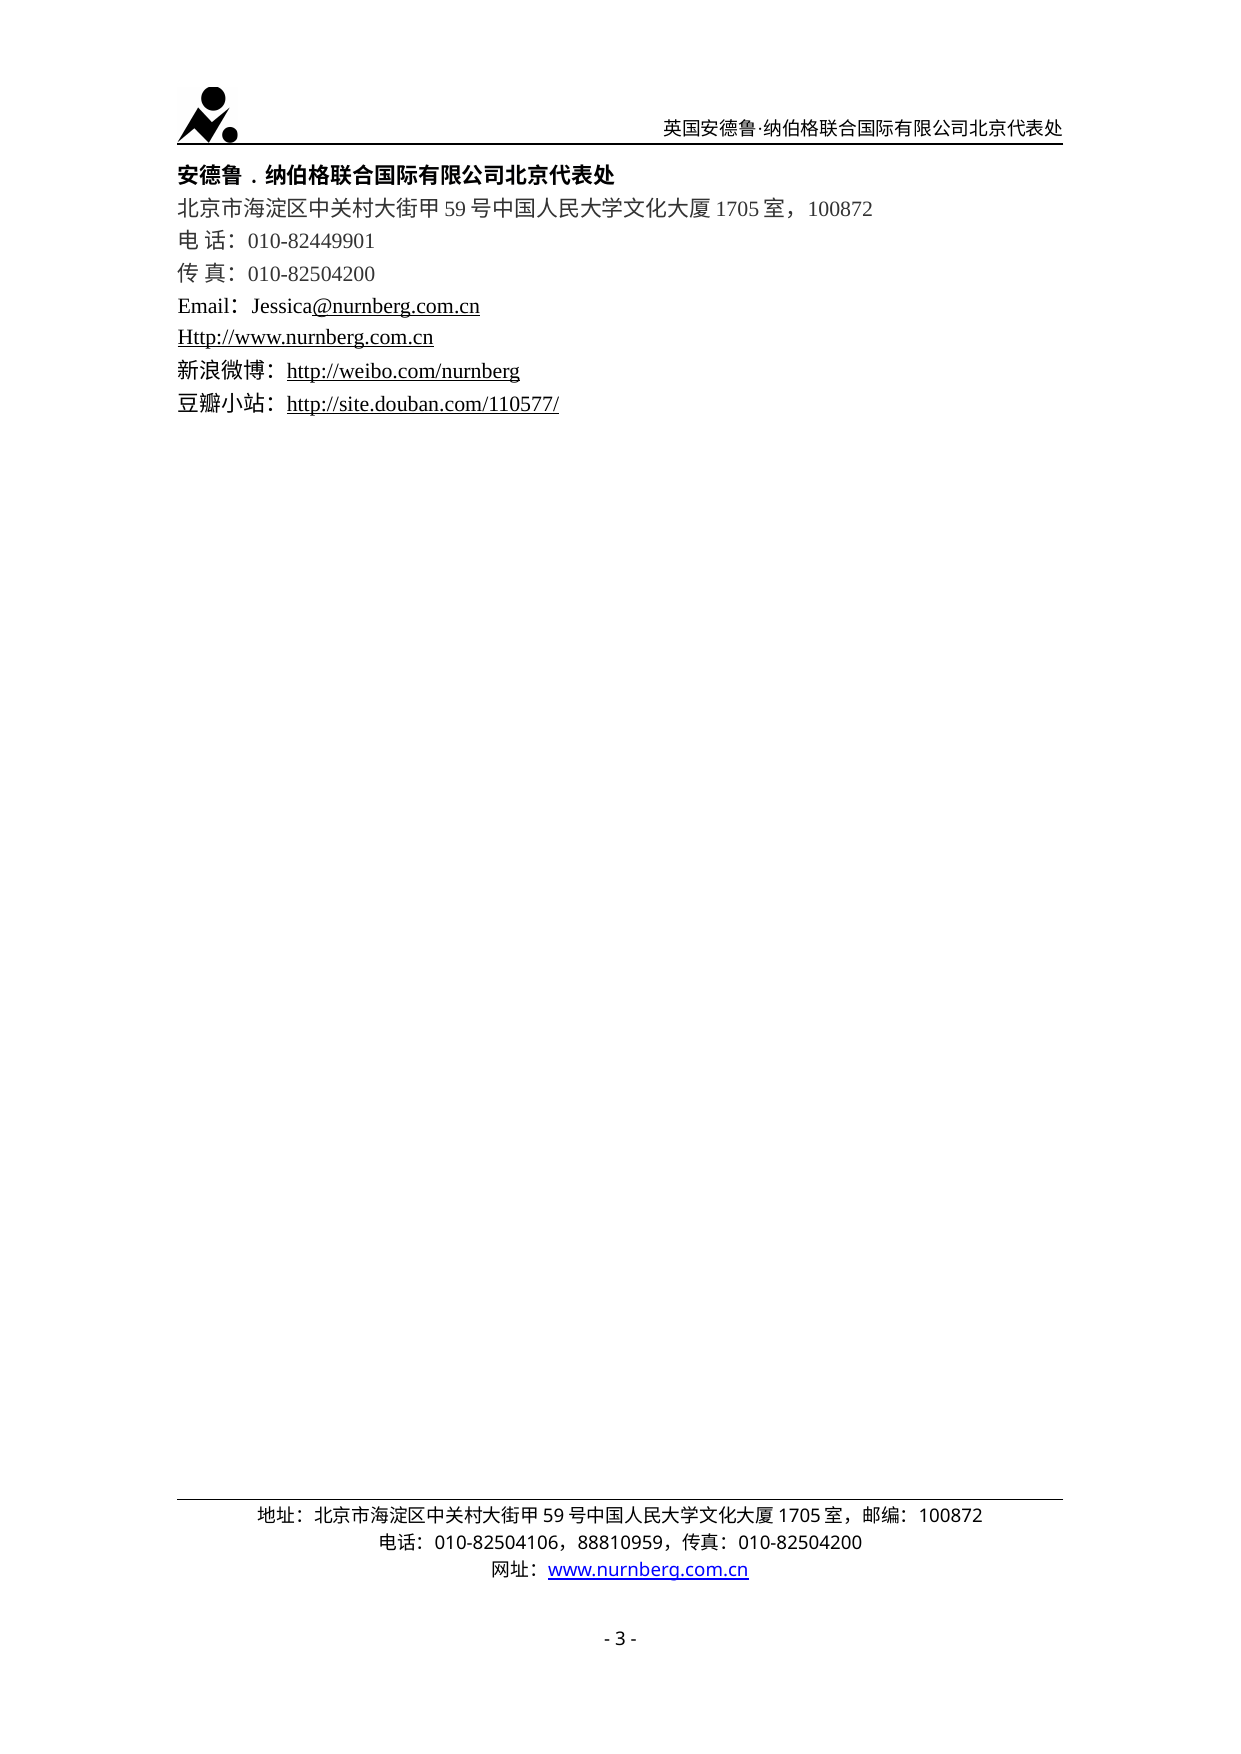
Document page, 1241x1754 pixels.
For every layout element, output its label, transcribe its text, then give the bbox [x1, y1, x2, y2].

text 北京市海淀区中关村大街甲59号中国人民大学文化大厦1705室，100872 [177, 190, 1063, 223]
text 安德鲁﹒纳伯格联合国际有限公司北京代表处 [177, 158, 1063, 190]
text Http://www.nurnberg.com.cn [177, 320, 1063, 353]
text Email：Jessica@nurnberg.com.cn [177, 288, 1063, 320]
text 豆瓣小站：http://site.douban.com/110577/ [177, 385, 1063, 418]
text 电 话：010-82449901 [177, 223, 1063, 255]
picture [177, 87, 238, 143]
text 传 真：010-82504200 [177, 255, 1063, 288]
text 新浪微博：http://weibo.com/nurnberg [177, 353, 1063, 385]
